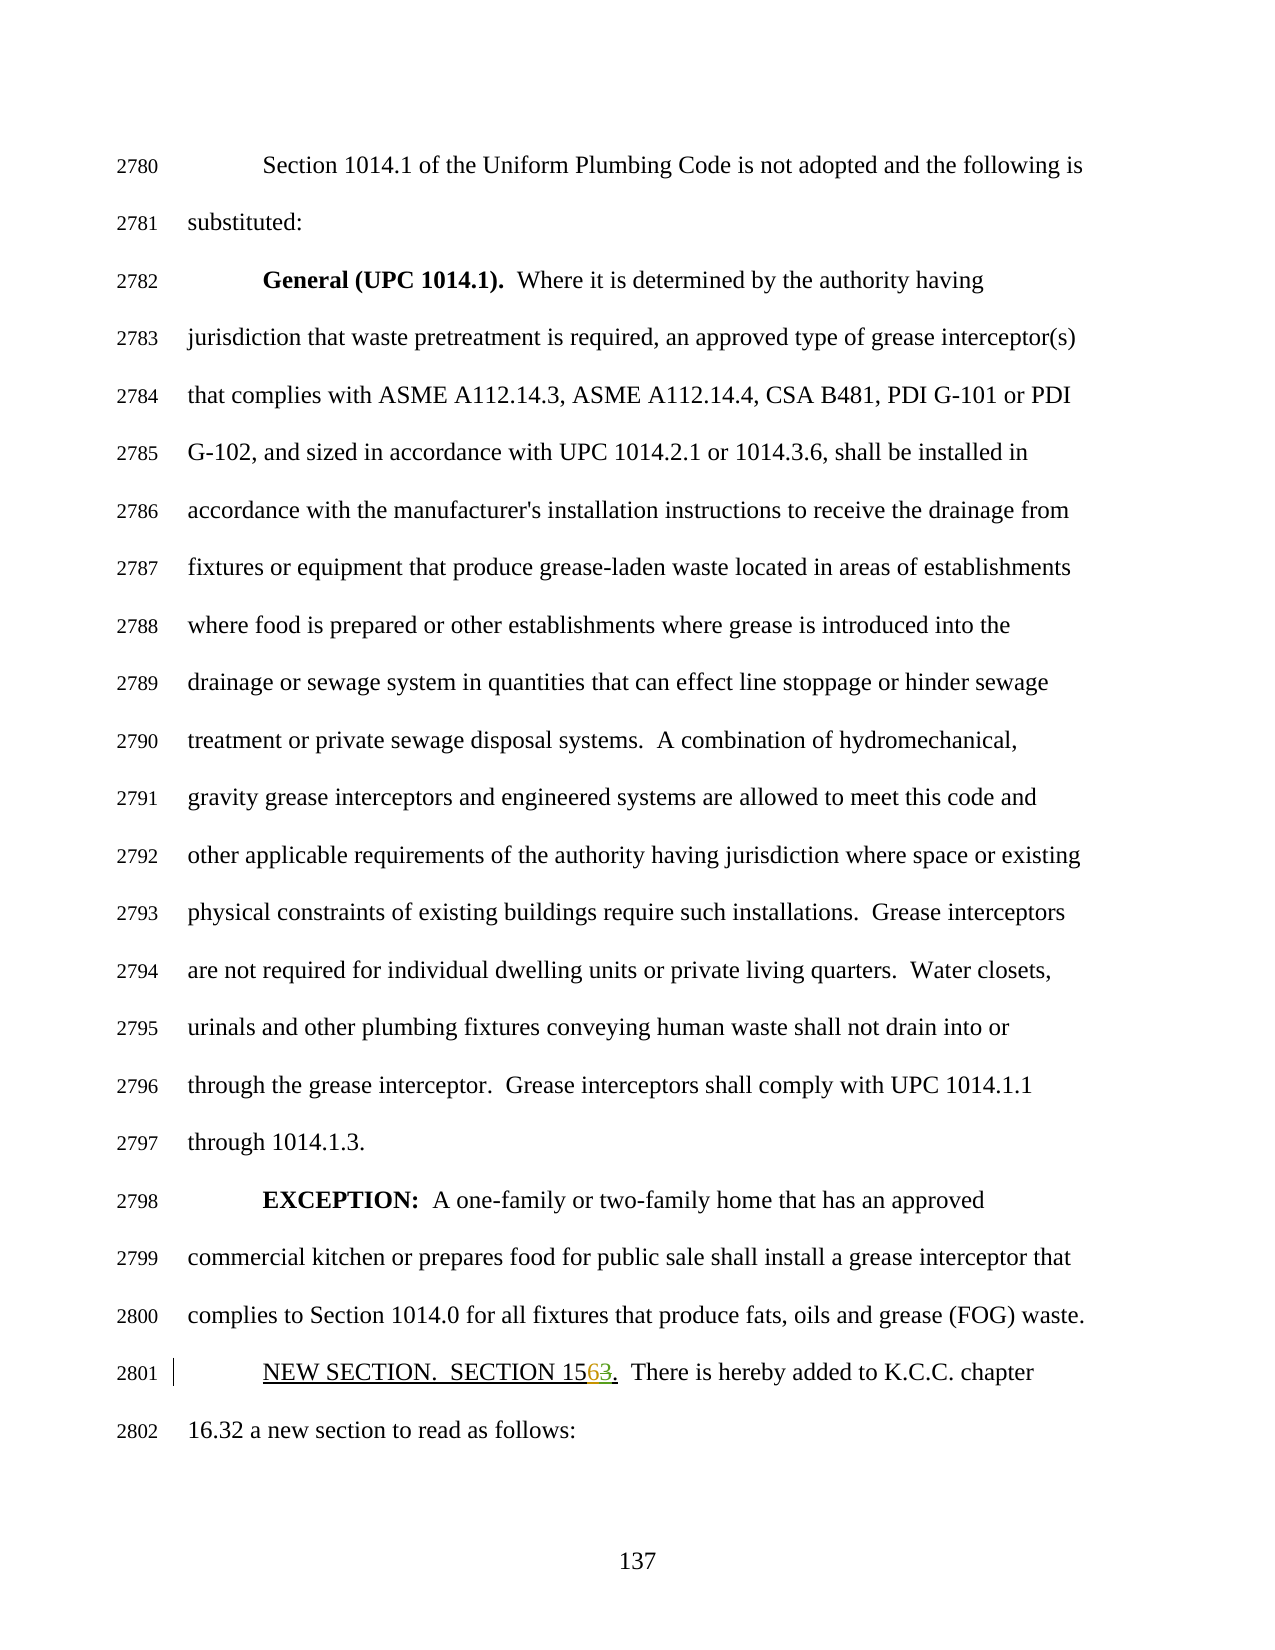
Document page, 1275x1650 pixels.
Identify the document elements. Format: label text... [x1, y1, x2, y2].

text EXCEPTION: A one-family or two-family home that has an approved commercial kitchen or prepares food for public sale shall install a grease interceptor that complies to Section 1014.0 for all fixtures that produce fats, oils and grease (FOG) waste. [187, 1185, 1087, 1329]
text General (UPC 1014.1). Where it is determined by the authority having jurisdiction that waste pretreatment is required, an approved type of grease interceptor(s) that complies with ASME A112.14.3, ASME A112.14.4, CSA B481, PDI G-101 or PDI G-102, and sized in accordance with UPC 1014.2.1 or 1014.3.6, shall be installed in accordance with the manufacturer's installation instructions to receive the drainage from fixtures or equipment that produce grease-laden waste located in areas of establishments where food is prepared or other establishments where grease is introduced into the drainage or sewage system in quantities that can effect line stoppage or hinder sewage treatment or private sewage disposal systems. A combination of hydromechanical, gravity grease interceptors and engineered systems are allowed to meet this code and other applicable requirements of the authority having jurisdiction where space or existing physical constraints of existing buildings require such installations. Grease interceptors are not required for individual dwelling units or private living quarters. Water closets, urinals and other plumbing fixtures conveying human waste shall not drain into or through the grease interceptor. Grease interceptors shall comply with UPC 1014.1.1 through 1014.1.3. [187, 265, 1087, 1156]
text NEW SECTION. SECTION 15. There is hereby added to K.C.C. chapter 16.32 a new section to read as follows: [187, 1357, 1087, 1444]
text Section 1014.1 of the Uniform Plumbing Code is not adopted and the following is substituted: [187, 150, 1087, 236]
